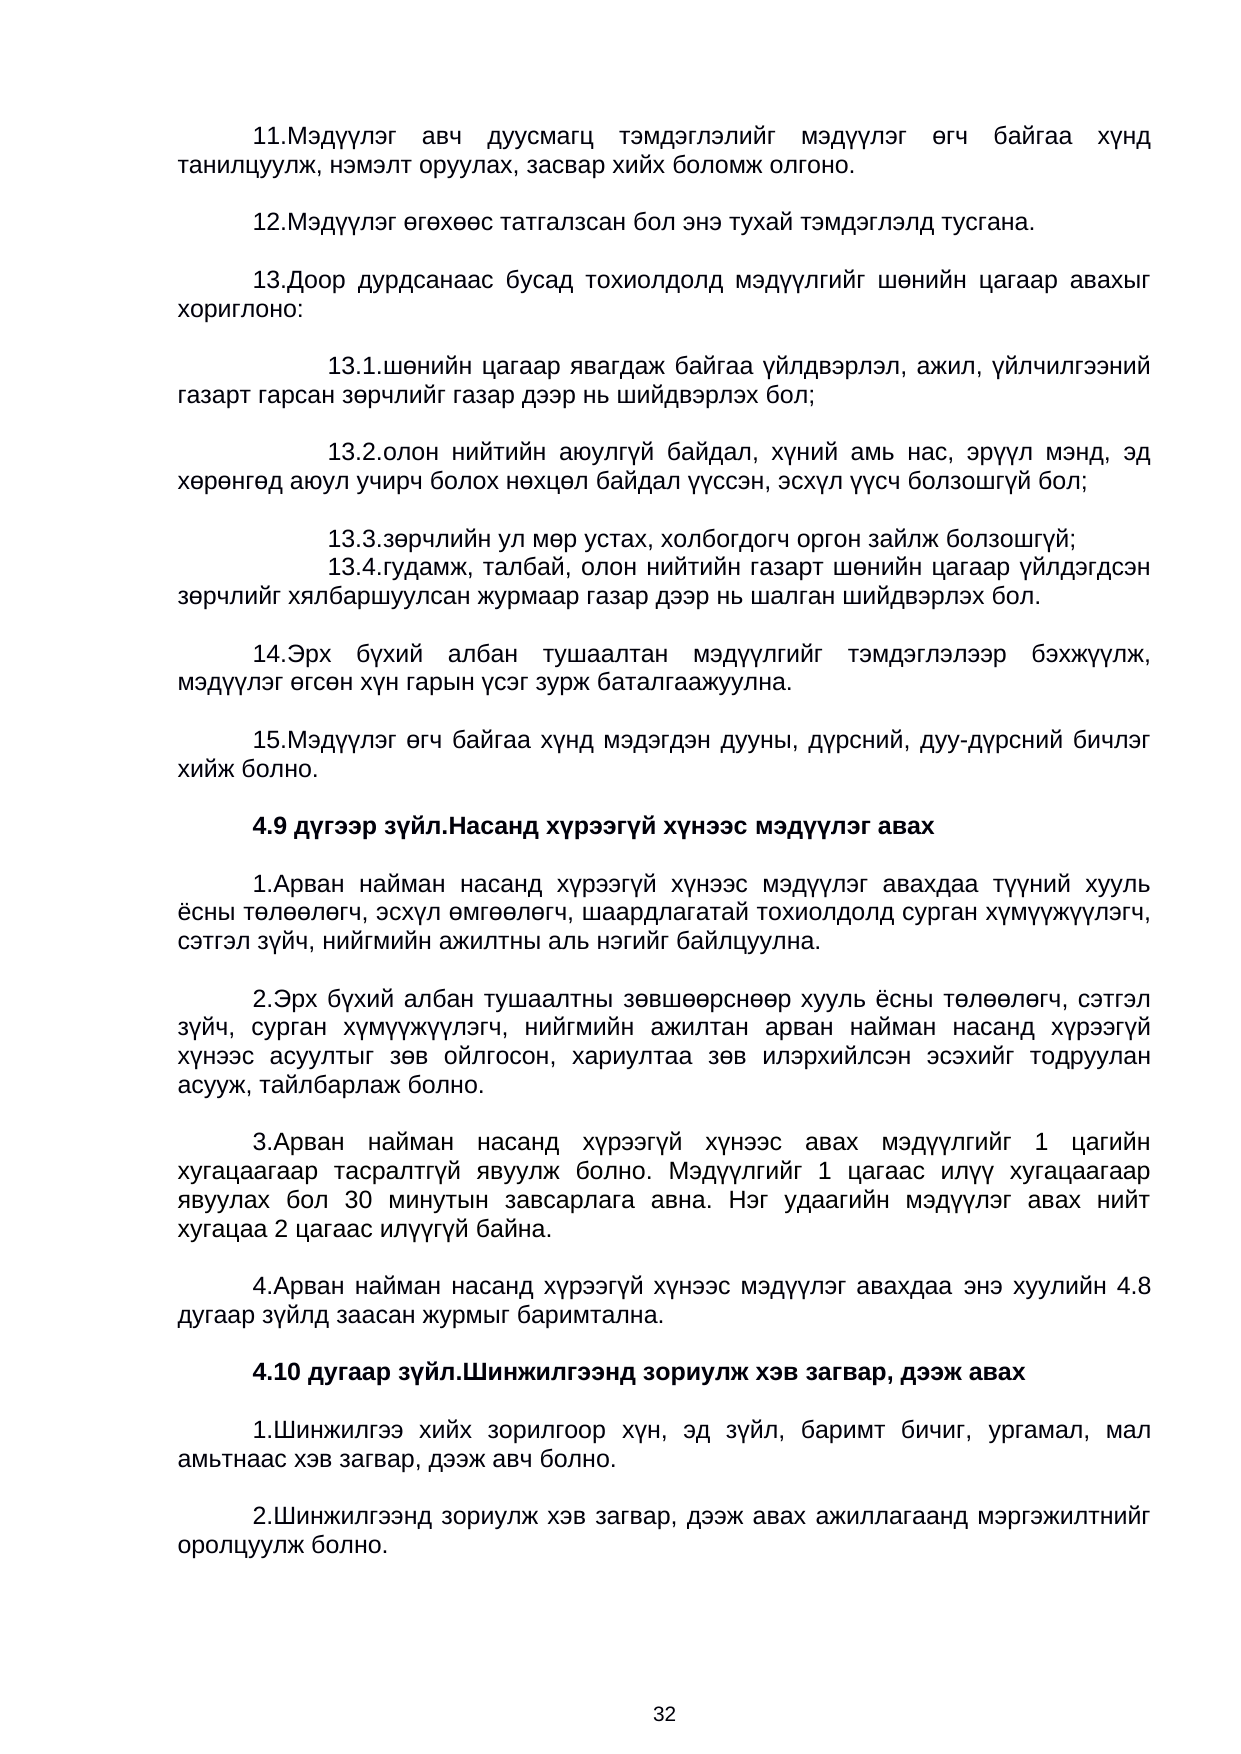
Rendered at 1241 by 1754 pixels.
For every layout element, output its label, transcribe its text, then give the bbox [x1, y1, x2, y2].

text 1.Арван найман насанд хүрээгүй хүнээс мэдүүлэг авахдаа түүний хууль ёсны төлөөлөгч, эсхүл өмгөөлөгч, шаардлагатай тохиолдолд сурган хүмүүжүүлэгч, сэтгэл зүйч, нийгмийн ажилтны аль нэгийг байлцуулна. [177, 868, 1152, 955]
text 14.Эрх бүхий албан тушаалтан мэдүүлгийг тэмдэглэлээр бэхжүүлж, мэдүүлэг өгсөн хүн гарын үсэг зурж баталгаажуулна. [177, 638, 1152, 696]
text 13.Доор дурдсанаас бусад тохиолдолд мэдүүлгийг шөнийн цагаар авахыг хориглоно: [177, 265, 1152, 322]
text 2.Шинжилгээнд зориулж хэв загвар, дээж авах ажиллагаанд мэргэжилтнийг оролцуулж болно. [177, 1501, 1152, 1558]
text 3.Арван найман насанд хүрээгүй хүнээс авах мэдүүлгийг 1 цагийн хугацаагаар тасралтгүй явуулж болно. Мэдүүлгийг 1 цагаас илүү хугацаагаар явуулах бол 30 минутын завсарлага авна. Нэг удаагийн мэдүүлэг авах нийт хугацаа 2 цагаас илүүгүй байна. [177, 1127, 1152, 1242]
text 1.Шинжилгээ хийх зорилгоор хүн, эд зүйл, баримт бичиг, ургамал, мал амьтнаас хэв загвар, дээж авч болно. [177, 1415, 1152, 1472]
text 11.Мэдүүлэг авч дуусмагц тэмдэглэлийг мэдүүлэг өгч байгаа хүнд танилцуулж, нэмэлт оруулах, засвар хийх боломж олгоно. [177, 121, 1152, 178]
text 13.1.шөнийн цагаар явагдаж байгаа үйлдвэрлэл, ажил, үйлчилгээний газарт гарсан зөрчлийг газар дээр нь шийдвэрлэх бол; [177, 351, 1152, 408]
text 4.9 дүгээр зүйл.Насанд хүрээгүй хүнээс мэдүүлэг авах [177, 811, 1152, 840]
text 4.Арван найман насанд хүрээгүй хүнээс мэдүүлэг авахдаа энэ хуулийн 4.8 дугаар зүйлд заасан журмыг баримтална. [177, 1271, 1152, 1328]
text 4.10 дугаар зүйл.Шинжилгээнд зориулж хэв загвар, дээж авах [177, 1357, 1152, 1386]
text 2.Эрх бүхий албан тушаалтны зөвшөөрснөөр хууль ёсны төлөөлөгч, сэтгэл зүйч, сурган хүмүүжүүлэгч, нийгмийн ажилтан арван найман насанд хүрээгүй хүнээс асуултыг зөв ойлгосон, хариултаа зөв илэрхийлсэн эсэхийг тодруулан асууж, тайлбарлаж болно. [177, 983, 1152, 1098]
text 13.3.зөрчлийн ул мөр устах, холбогдогч оргон зайлж болзошгүй; [177, 523, 1152, 552]
text 12.Мэдүүлэг өгөхөөс татгалзсан бол энэ тухай тэмдэглэлд тусгана. [177, 207, 1152, 236]
text 15.Мэдүүлэг өгч байгаа хүнд мэдэгдэн дууны, дүрсний, дуу-дүрсний бичлэг хийж болно. [177, 725, 1152, 782]
text 13.4.гудамж, талбай, олон нийтийн газарт шөнийн цагаар үйлдэгдсэн зөрчлийг хялбаршуулсан журмаар газар дээр нь шалган шийдвэрлэх бол. [177, 552, 1152, 610]
text 13.2.олон нийтийн аюулгүй байдал, хүний амь нас, эрүүл мэнд, эд хөрөнгөд аюул учирч болох нөхцөл байдал үүссэн, эсхүл үүсч болзошгүй бол; [177, 437, 1152, 495]
